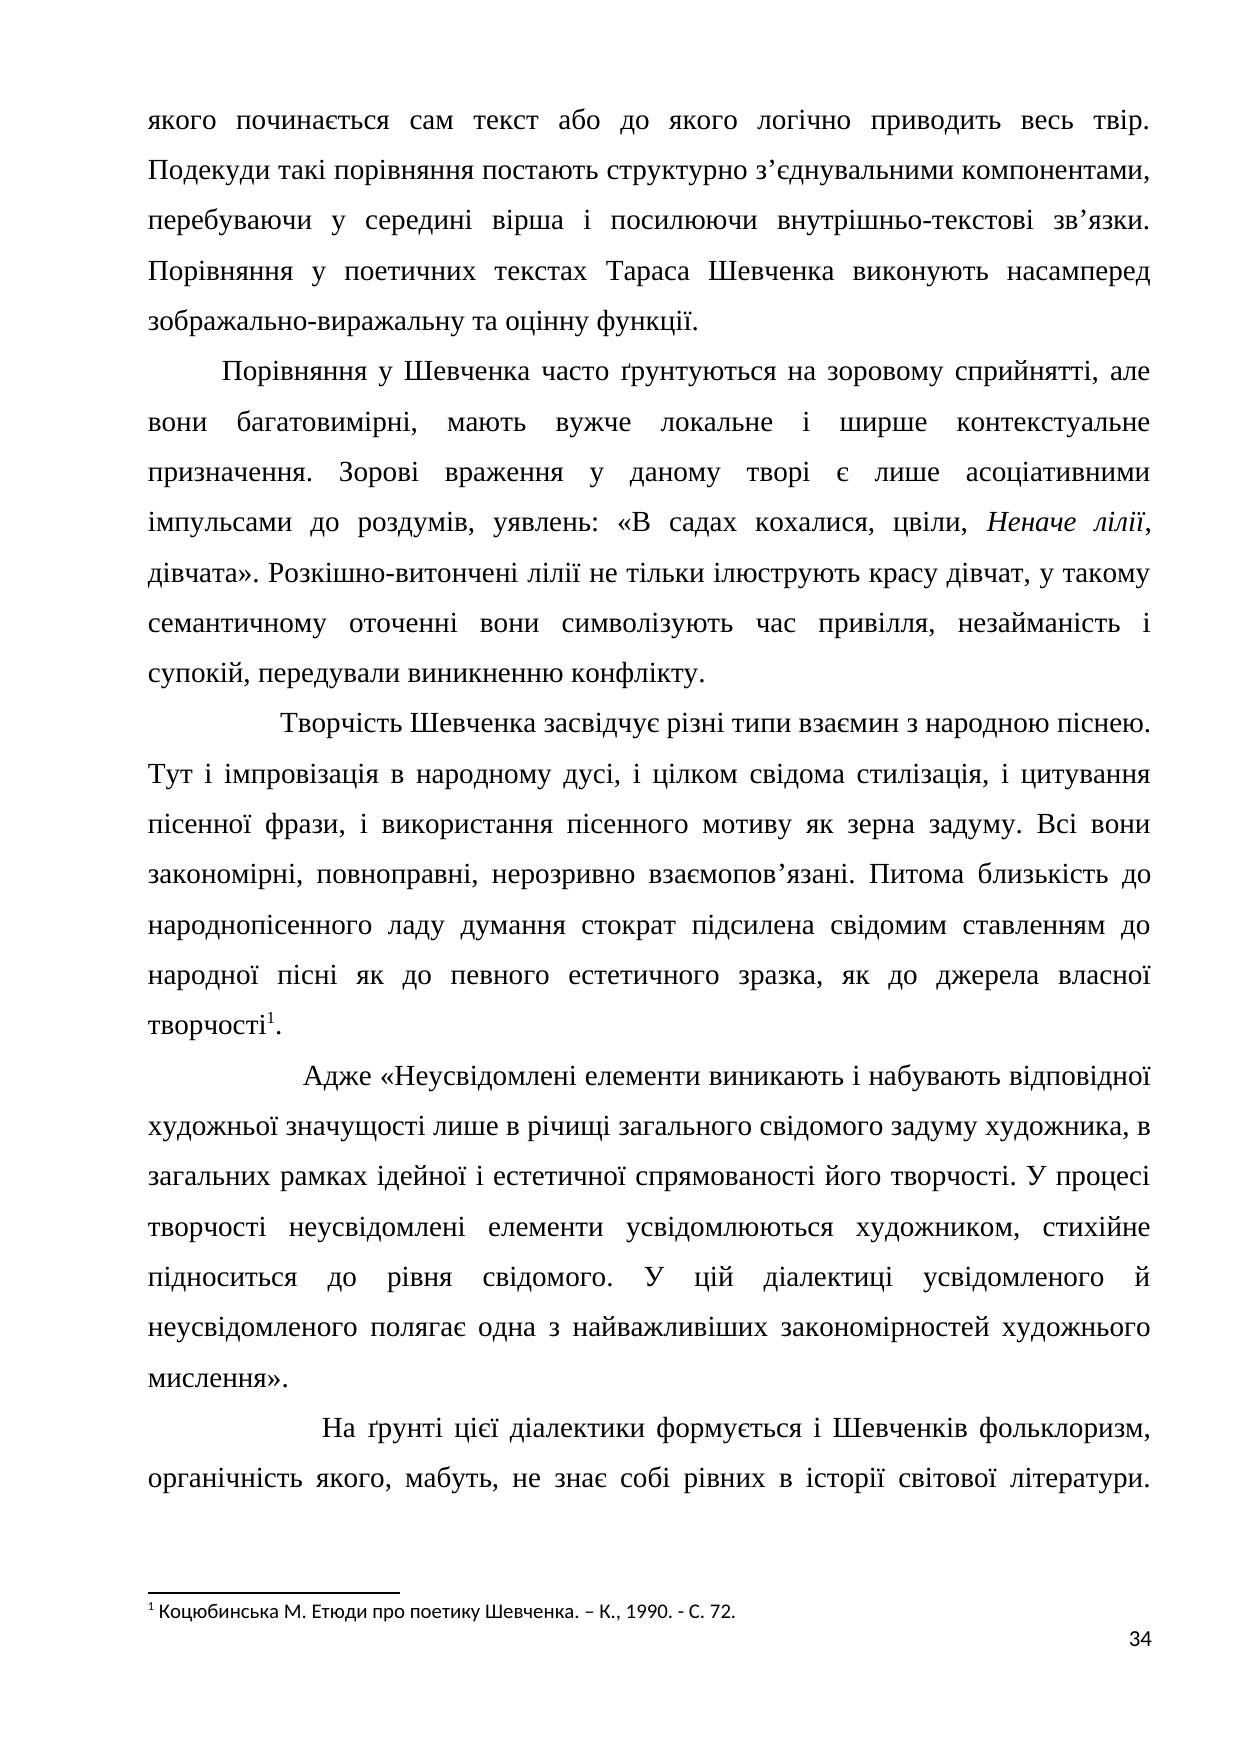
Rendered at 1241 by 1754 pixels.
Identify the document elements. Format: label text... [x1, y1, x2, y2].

text Порівняння у Шевченка часто ґрунтуються на зоровому сприйнятті, але вони багатовимірні, мають вужче локальне і ширше контекстуальне призначення. Зорові враження у даному творі є лише асоціативними імпульсами до роздумів, уявлень: «В садах кохалися, цвіли, Неначе лілії, дівчата». Розкішно-витончені лілії не тільки ілюструють красу дівчат, у такому семантичному оточенні вони символізують час привілля, незайманість і супокій, передували виникненню конфлікту. [148, 353, 1152, 689]
text Творчість Шевченка засвідчує різні типи взаємин з народною піснею. Тут і імпровізація в народному дусі, і цілком свідома стилізація, і цитування пісенної фрази, і використання пісенного мотиву як зерна задуму. Всі вони закономірні, повноправні, нерозривно взаємопов’язані. Питома близькість до народнопісенного ладу думання стократ підсилена свідомим ставленням до народної пісні як до певного естетичного зразка, як до джерела власної творчості. [148, 706, 1152, 1041]
text Адже «Неусвідомлені елементи виникають і набувають відповідної художньої значущості лише в річищі загального свідомого задуму художника, в загальних рамках ідейної і естетичної спрямованості його творчості. У процесі творчості неусвідомлені елементи усвідомлюються художником, стихійне підноситься до рівня свідомого. У цій діалектиці усвідомленого й неусвідомленого полягає одна з найважливіших закономірностей художнього мислення». [148, 1058, 1152, 1393]
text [148, 102, 1152, 337]
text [148, 1410, 1152, 1494]
